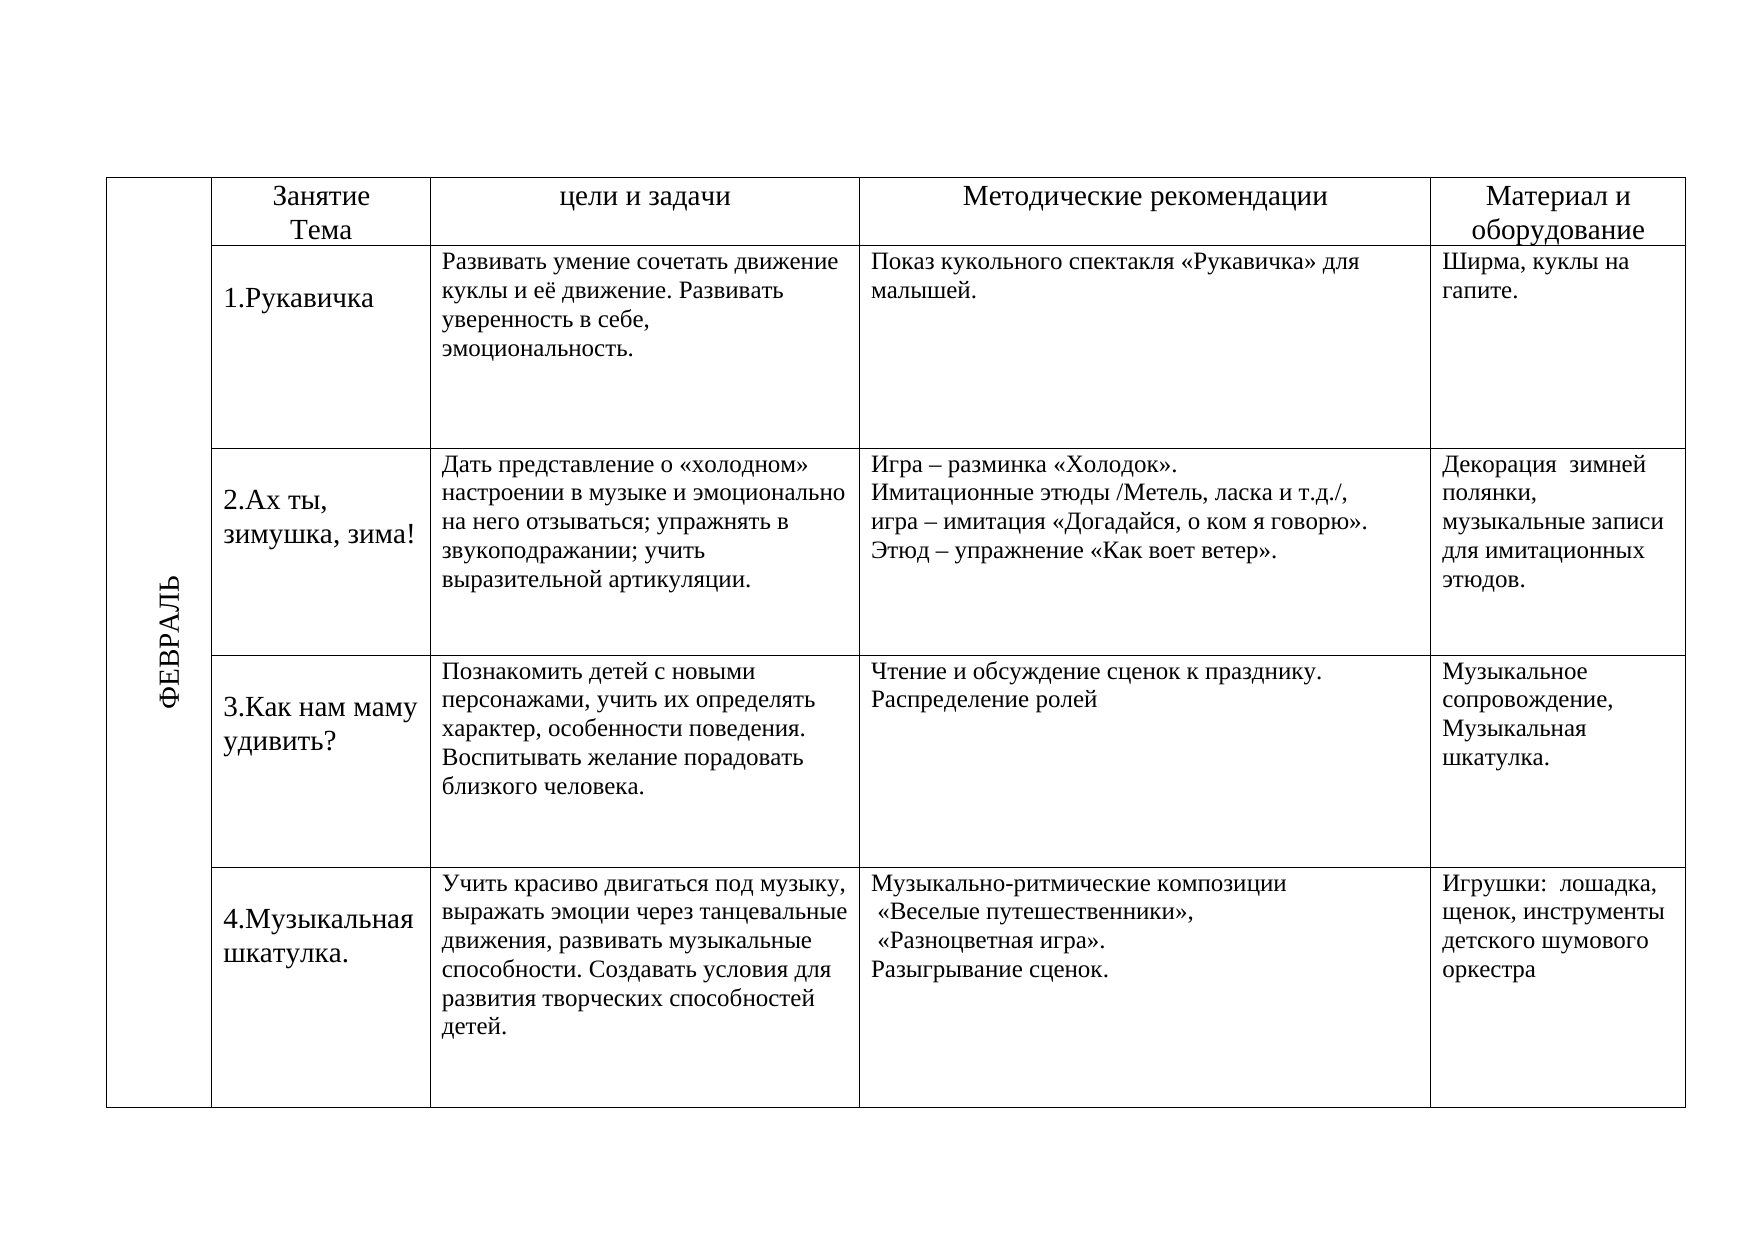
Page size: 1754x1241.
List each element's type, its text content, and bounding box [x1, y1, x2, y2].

table_cell Учить красиво двигаться под музыку, выражать эмоции через танцевальные движения, развивать музыкальные способности. Создавать условия для развития творческих способностей детей. [431, 868, 859, 1107]
table_cell Ширма, куклы на гапите. [1431, 246, 1685, 448]
table_cell Игра – разминка «Холодок». Имитационные этюды /Метель, ласка и т.д./, игра – имитация «Догадайся, о ком я говорю». Этюд – упражнение «Как воет ветер». [860, 449, 1430, 655]
table_header ФЕВРАЛЬ [107, 178, 211, 1107]
table_cell 2.Ах ты, зимушка, зима! [212, 449, 430, 655]
table_header Методические рекомендации [860, 178, 1430, 245]
table_cell Игрушки: лошадка, щенок, инструменты детского шумового оркестра [1431, 868, 1685, 1107]
table_cell 3.Как нам маму удивить? [212, 656, 430, 867]
table_cell Познакомить детей с новыми персонажами, учить их определять характер, особенности поведения. Воспитывать желание порадовать близкого человека. [431, 656, 859, 867]
table_cell Чтение и обсуждение сценок к празднику. Распределение ролей [860, 656, 1430, 867]
table_cell 4.Музыкальная шкатулка. [212, 868, 430, 1107]
table_cell Музыкальное сопровождение, Музыкальная шкатулка. [1431, 656, 1685, 867]
table_header цели и задачи [431, 178, 859, 245]
table_header Занятие Тема [212, 178, 430, 245]
table_cell 1.Рукавичка [212, 246, 430, 448]
table_cell Дать представление о «холодном» настроении в музыке и эмоционально на него отзываться; упражнять в звукоподражании; учить выразительной артикуляции. [431, 449, 859, 655]
table_header Материал и оборудование [1431, 178, 1685, 245]
table_cell Показ кукольного спектакля «Рукавичка» для малышей. [860, 246, 1430, 448]
table_cell Музыкально-ритмические композиции «Веселые путешественники», «Разноцветная игра». Разыгрывание сценок. [860, 868, 1430, 1107]
table_cell Развивать умение сочетать движение куклы и её движение. Развивать уверенность в себе, эмоциональность. [431, 246, 859, 448]
table_cell Декорация зимней полянки, музыкальные записи для имитационных этюдов. [1431, 449, 1685, 655]
